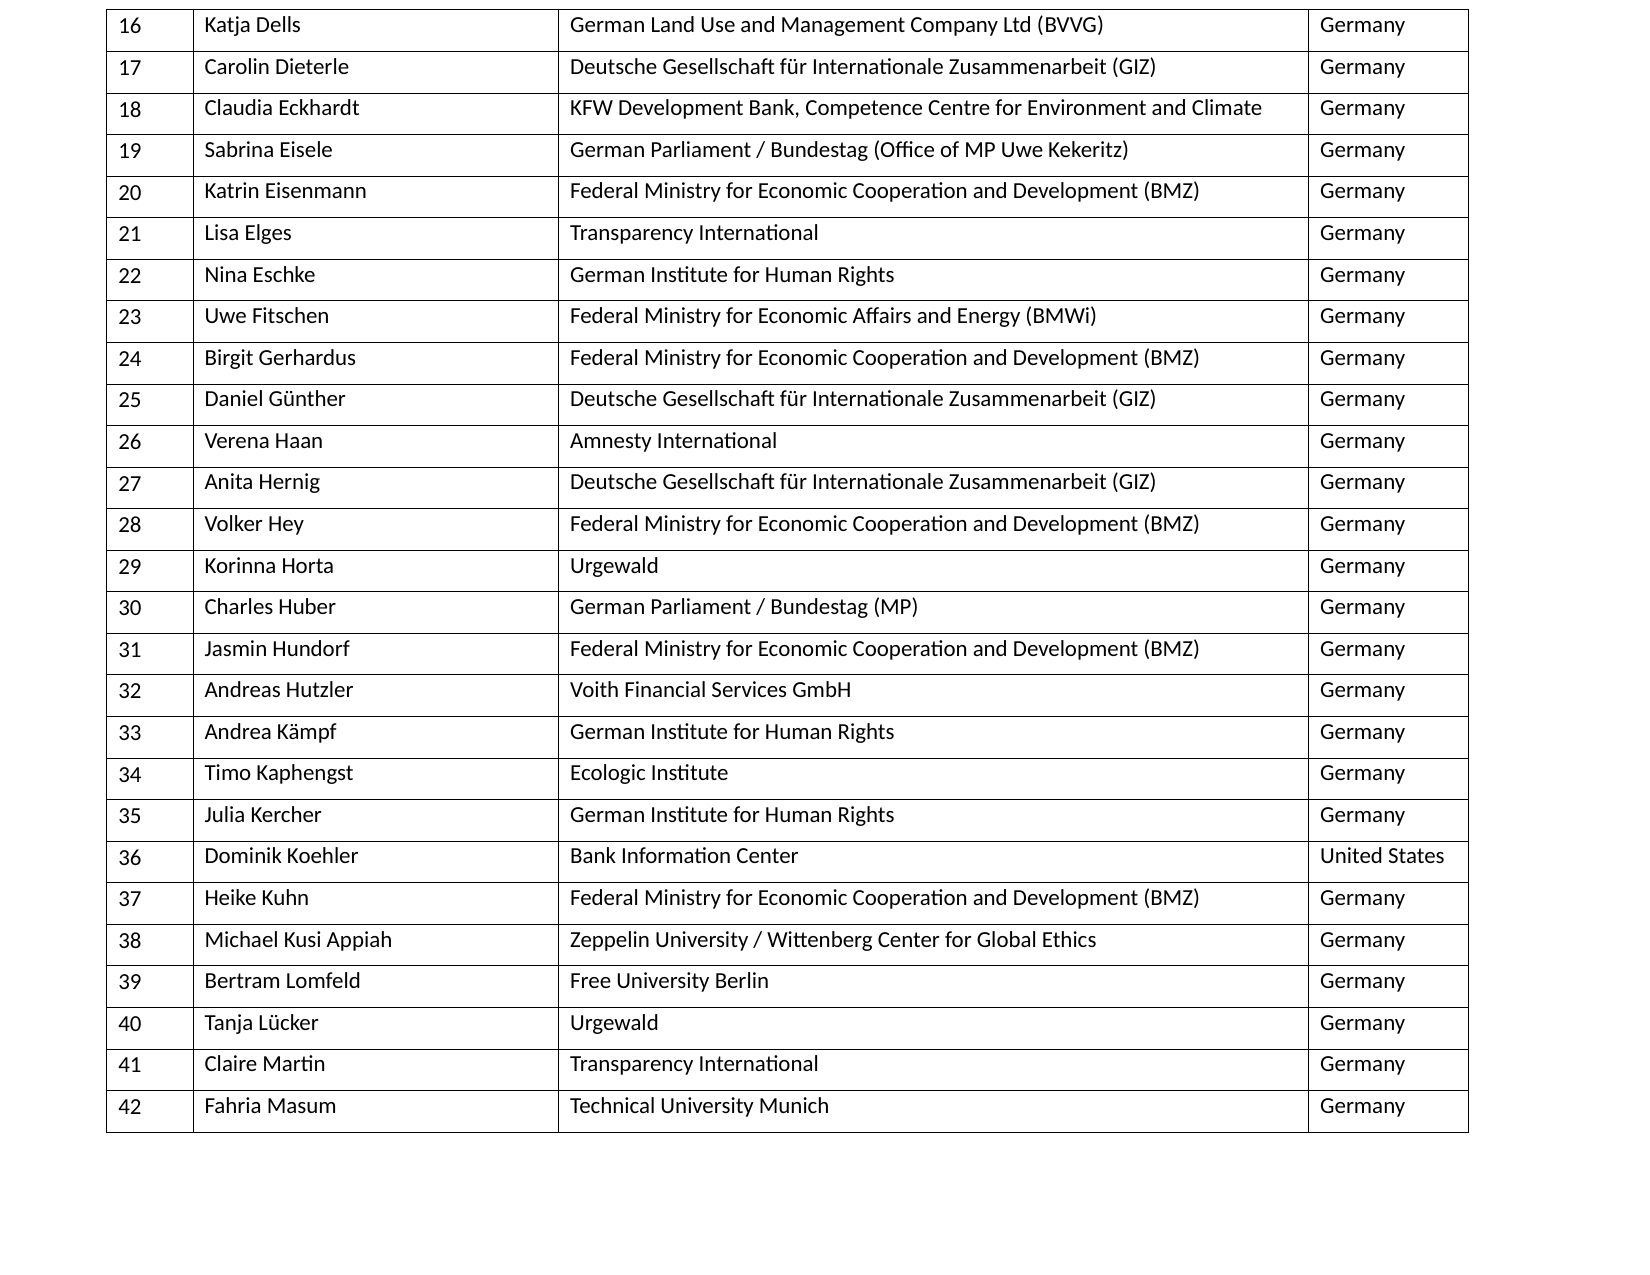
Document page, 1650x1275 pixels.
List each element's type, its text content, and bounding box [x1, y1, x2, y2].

table_cell Germany [1309, 551, 1468, 591]
table_cell Germany [1309, 218, 1468, 259]
table_cell 31 [107, 634, 193, 674]
table_cell 26 [107, 426, 193, 467]
table_cell Bank Information Center [559, 842, 1308, 882]
table_cell Federal Ministry for Economic Cooperation and Development (BMZ) [559, 177, 1308, 217]
table_cell 32 [107, 675, 193, 716]
table_cell Carolin Dieterle [194, 52, 558, 92]
table_cell 33 [107, 717, 193, 757]
table_cell Claire Martin [194, 1050, 558, 1090]
table_cell 22 [107, 260, 193, 300]
table_cell Germany [1309, 509, 1468, 550]
table_cell Germany [1309, 592, 1468, 633]
table_cell Germany [1309, 10, 1468, 51]
table_cell Germany [1309, 343, 1468, 383]
table_cell 16 [107, 10, 193, 51]
table_cell Heike Kuhn [194, 883, 558, 924]
table_cell Germany [1309, 883, 1468, 924]
table_cell Germany [1309, 675, 1468, 716]
table_cell German Institute for Human Rights [559, 800, 1308, 841]
table_cell Germany [1309, 385, 1468, 425]
table_cell Volker Hey [194, 509, 558, 550]
table_cell Free University Berlin [559, 966, 1308, 1007]
table_cell 17 [107, 52, 193, 92]
table_cell German Parliament / Bundestag (MP) [559, 592, 1308, 633]
table_cell 35 [107, 800, 193, 841]
table_cell Andreas Hutzler [194, 675, 558, 716]
table_cell German Institute for Human Rights [559, 260, 1308, 300]
table_cell Uwe Fitschen [194, 301, 558, 342]
table_cell Nina Eschke [194, 260, 558, 300]
table_cell Germany [1309, 1050, 1468, 1090]
table_cell United States [1309, 842, 1468, 882]
table_cell Michael Kusi Appiah [194, 925, 558, 965]
table_cell Zeppelin University / Wittenberg Center for Global Ethics [559, 925, 1308, 965]
table_cell Bertram Lomfeld [194, 966, 558, 1007]
table_cell Germany [1309, 52, 1468, 92]
table_cell Germany [1309, 966, 1468, 1007]
table_cell Julia Kercher [194, 800, 558, 841]
table_cell Korinna Horta [194, 551, 558, 591]
table_cell 30 [107, 592, 193, 633]
table_cell Verena Haan [194, 426, 558, 467]
table_cell Deutsche Gesellschaft für Internationale Zusammenarbeit (GIZ) [559, 385, 1308, 425]
table_cell Federal Ministry for Economic Cooperation and Development (BMZ) [559, 343, 1308, 383]
table_cell 19 [107, 135, 193, 176]
table_cell Ecologic Institute [559, 759, 1308, 799]
table_cell Germany [1309, 468, 1468, 508]
table_cell Charles Huber [194, 592, 558, 633]
table_cell Katja Dells [194, 10, 558, 51]
table_cell 20 [107, 177, 193, 217]
table_cell Germany [1309, 301, 1468, 342]
table_cell Fahria Masum [194, 1091, 558, 1132]
table_cell Voith Financial Services GmbH [559, 675, 1308, 716]
table_cell Germany [1309, 260, 1468, 300]
table_cell 34 [107, 759, 193, 799]
table_cell 42 [107, 1091, 193, 1132]
table_cell Federal Ministry for Economic Cooperation and Development (BMZ) [559, 634, 1308, 674]
table_cell Daniel Günther [194, 385, 558, 425]
table_cell 41 [107, 1050, 193, 1090]
table_cell 25 [107, 385, 193, 425]
table_cell Germany [1309, 1091, 1468, 1132]
table_cell Transparency International [559, 218, 1308, 259]
table_cell Germany [1309, 426, 1468, 467]
table_cell Tanja Lücker [194, 1008, 558, 1048]
table_cell Transparency International [559, 1050, 1308, 1090]
table_cell KFW Development Bank, Competence Centre for Environment and Climate [559, 94, 1308, 134]
table_cell 24 [107, 343, 193, 383]
table_cell Germany [1309, 925, 1468, 965]
table_cell Germany [1309, 177, 1468, 217]
table_cell Germany [1309, 1008, 1468, 1048]
table_cell Urgewald [559, 551, 1308, 591]
table_cell Katrin Eisenmann [194, 177, 558, 217]
table_cell Germany [1309, 759, 1468, 799]
table_cell 39 [107, 966, 193, 1007]
table_cell Timo Kaphengst [194, 759, 558, 799]
table_cell Anita Hernig [194, 468, 558, 508]
table_cell 23 [107, 301, 193, 342]
table_cell Federal Ministry for Economic Affairs and Energy (BMWi) [559, 301, 1308, 342]
table_cell Amnesty International [559, 426, 1308, 467]
table_cell 36 [107, 842, 193, 882]
table_cell Deutsche Gesellschaft für Internationale Zusammenarbeit (GIZ) [559, 468, 1308, 508]
table_cell 27 [107, 468, 193, 508]
table_cell Germany [1309, 800, 1468, 841]
table_cell Germany [1309, 634, 1468, 674]
table_cell Sabrina Eisele [194, 135, 558, 176]
table_cell Technical University Munich [559, 1091, 1308, 1132]
table_cell Germany [1309, 94, 1468, 134]
table_cell Jasmin Hundorf [194, 634, 558, 674]
table_cell Birgit Gerhardus [194, 343, 558, 383]
table_cell German Land Use and Management Company Ltd (BVVG) [559, 10, 1308, 51]
table_cell Andrea Kämpf [194, 717, 558, 757]
table_cell German Institute for Human Rights [559, 717, 1308, 757]
table_cell Urgewald [559, 1008, 1308, 1048]
table_cell 38 [107, 925, 193, 965]
table_cell Dominik Koehler [194, 842, 558, 882]
table_cell Germany [1309, 135, 1468, 176]
table_cell Germany [1309, 717, 1468, 757]
table_cell Federal Ministry for Economic Cooperation and Development (BMZ) [559, 509, 1308, 550]
table_cell Lisa Elges [194, 218, 558, 259]
table_cell Claudia Eckhardt [194, 94, 558, 134]
table_cell Deutsche Gesellschaft für Internationale Zusammenarbeit (GIZ) [559, 52, 1308, 92]
table_cell German Parliament / Bundestag (Office of MP Uwe Kekeritz) [559, 135, 1308, 176]
table_cell Federal Ministry for Economic Cooperation and Development (BMZ) [559, 883, 1308, 924]
table_cell 37 [107, 883, 193, 924]
table_cell 40 [107, 1008, 193, 1048]
table_cell 18 [107, 94, 193, 134]
table_cell 21 [107, 218, 193, 259]
table_cell 29 [107, 551, 193, 591]
table_cell 28 [107, 509, 193, 550]
